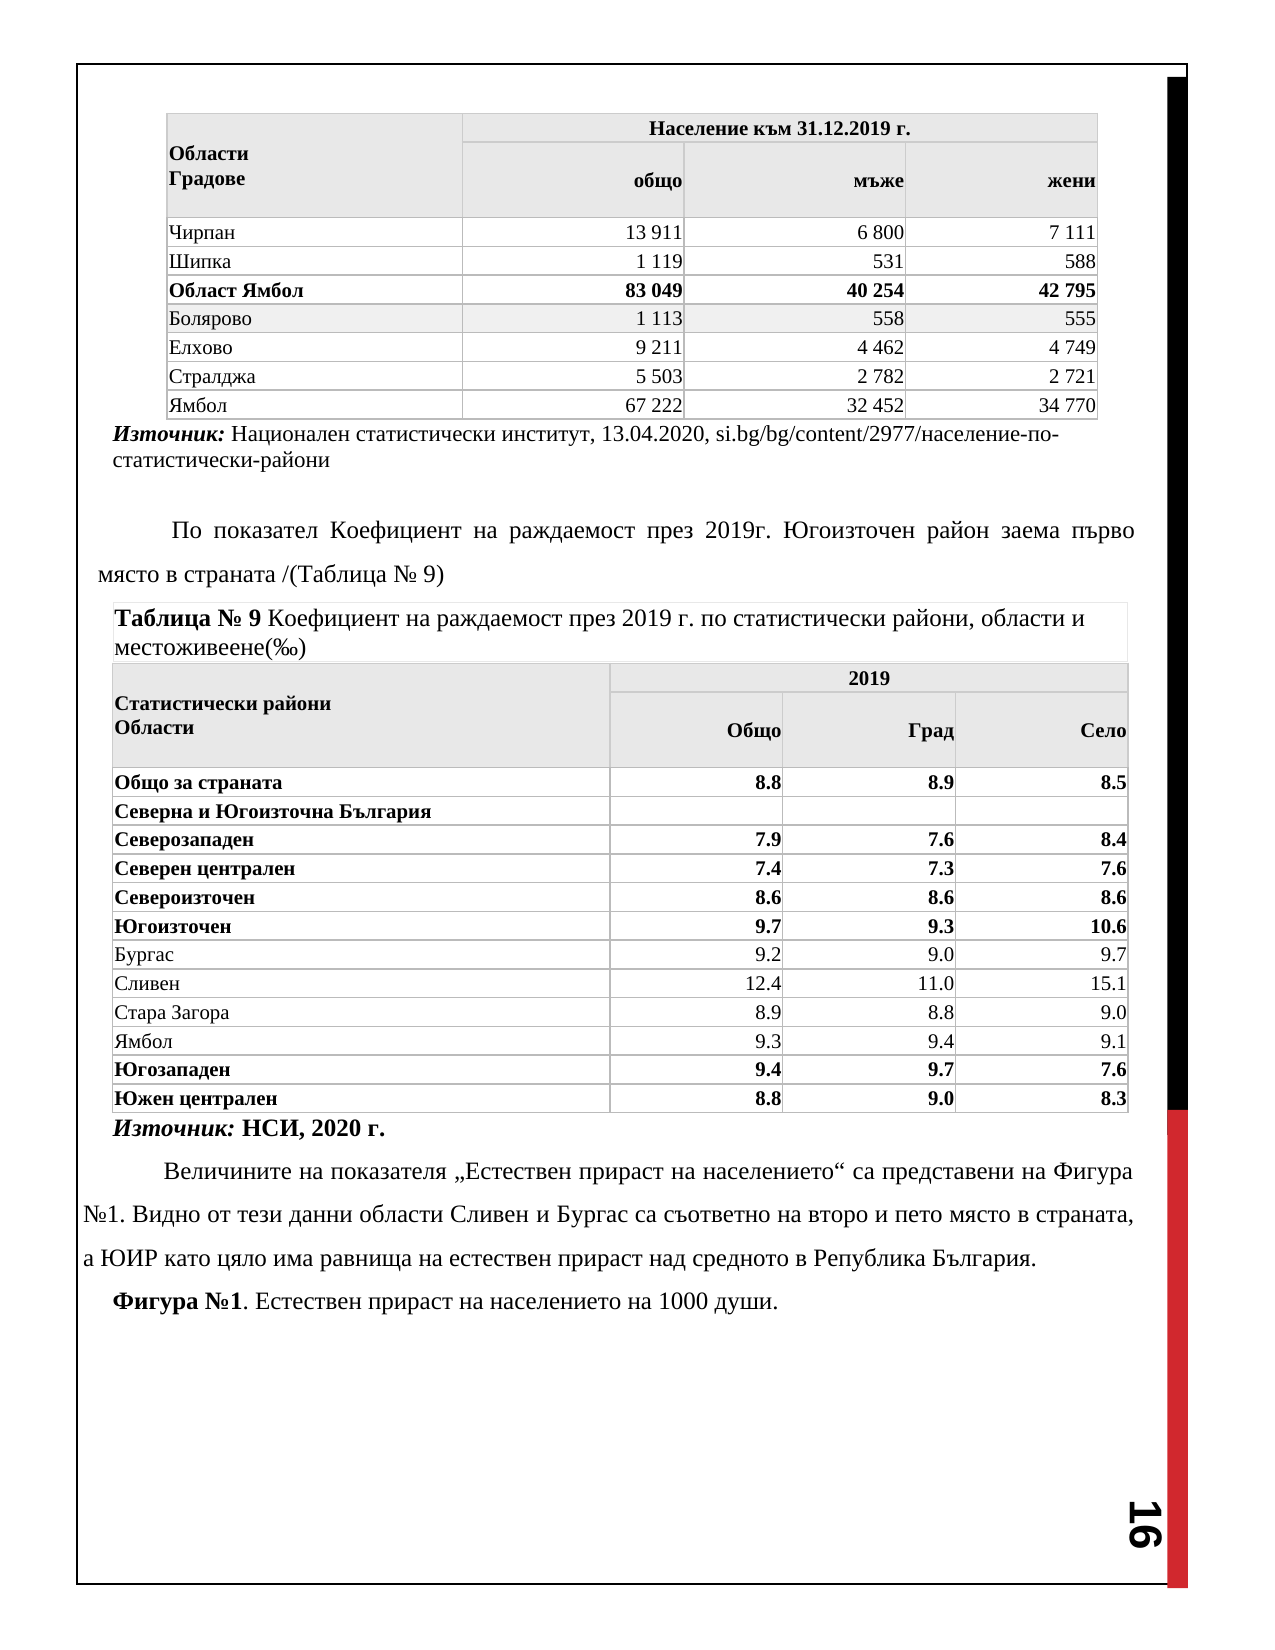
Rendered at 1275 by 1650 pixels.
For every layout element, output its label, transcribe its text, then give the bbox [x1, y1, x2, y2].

table_cell [783, 797, 955, 824]
text Източник: Национален статистически институт, 13.04.2020, si.bg/bg/content/2977/население-по-статистически-райони [112, 420, 1152, 472]
table_cell 42 795 [906, 276, 1097, 303]
text Фигура №1. Естествен прираст на населението на 1000 души. [83, 1286, 1135, 1314]
table_cell Шипка [168, 247, 462, 274]
table_cell 4 749 [906, 333, 1097, 361]
table_cell 2019 [611, 664, 1127, 691]
table_cell [956, 797, 1127, 824]
table_cell 1 119 [463, 247, 683, 274]
table_cell 9.4 [611, 1056, 782, 1083]
table_cell 8.8 [611, 1085, 782, 1112]
table_cell 8.8 [611, 768, 782, 796]
table_cell 2 721 [906, 362, 1097, 389]
table_cell Ямбол [113, 1027, 609, 1054]
table_cell Югозападен [113, 1056, 609, 1083]
table_cell 4 462 [685, 333, 905, 361]
table_cell 8.9 [611, 998, 782, 1026]
table_cell 588 [906, 247, 1097, 274]
text По показател Коефициент на раждаемост през 2019г. Югоизточен район заема първо място в страната /(Таблица № 9) [98, 516, 1135, 587]
table_cell 9.4 [783, 1027, 955, 1054]
table_cell 8.6 [611, 883, 782, 911]
table_cell Югоизточен [113, 912, 609, 939]
table_cell 5 503 [463, 362, 683, 389]
table_cell 7 111 [906, 218, 1097, 246]
table_cell 8.6 [783, 883, 955, 911]
table_cell 7.6 [956, 1056, 1127, 1083]
table_cell 9.0 [783, 941, 955, 968]
table_cell Стралджа [168, 362, 462, 389]
table_cell мъже [685, 143, 905, 217]
table_cell 6 800 [685, 218, 905, 246]
table_cell 9.0 [783, 1085, 955, 1112]
table_cell 12.4 [611, 970, 782, 997]
table_cell 8.6 [956, 883, 1127, 911]
table_cell 7.4 [611, 855, 782, 882]
table_cell Чирпан [168, 218, 462, 246]
table_cell 8.3 [956, 1085, 1127, 1112]
table_cell Стара Загора [113, 998, 609, 1026]
table_cell Сливен [113, 970, 609, 997]
table_cell 7.6 [783, 826, 955, 853]
table_cell 9.3 [783, 912, 955, 939]
table_cell Болярово [168, 305, 462, 332]
table_cell 67 222 [463, 391, 683, 418]
table_cell Бургас [113, 941, 609, 968]
table_cell Село [956, 693, 1127, 767]
table_cell 10.6 [956, 912, 1127, 939]
table_cell 555 [906, 305, 1097, 332]
table_cell 7.3 [783, 855, 955, 882]
text Величините на показателя „Естествен прираст на населението“ са представени на Фигура №1. Видно от тези данни области Сливен и Бургас са съответно на второ и пето място в страната, а ЮИР като цяло има равнища на естествен прираст над средното в Република България. [83, 1156, 1135, 1271]
table_cell 8.4 [956, 826, 1127, 853]
table_cell 9.1 [956, 1027, 1127, 1054]
table_cell Северозападен [113, 826, 609, 853]
table_cell 9.7 [956, 941, 1127, 968]
table_cell 32 452 [685, 391, 905, 418]
table_cell 7.6 [956, 855, 1127, 882]
table_cell Северен централен [113, 855, 609, 882]
table_cell 531 [685, 247, 905, 274]
table_cell 1 113 [463, 305, 683, 332]
table_cell Елхово [168, 333, 462, 361]
table_cell 8.5 [956, 768, 1127, 796]
table_cell Общо за страната [113, 768, 609, 796]
table_cell 9.0 [956, 998, 1127, 1026]
table_cell 83 049 [463, 276, 683, 303]
table_cell 15.1 [956, 970, 1127, 997]
table_cell общо [463, 143, 683, 217]
table_cell Ямбол [168, 391, 462, 418]
table_cell 9 211 [463, 333, 683, 361]
table_cell 11.0 [783, 970, 955, 997]
table_cell 8.8 [783, 998, 955, 1026]
table_cell Област Ямбол [168, 276, 462, 303]
table_cell жени [906, 143, 1097, 217]
table_cell Северна и Югоизточна България [113, 797, 609, 824]
table_cell 7.9 [611, 826, 782, 853]
table_cell 9.7 [783, 1056, 955, 1083]
table_cell [611, 797, 782, 824]
table_cell 40 254 [685, 276, 905, 303]
table_cell Град [783, 693, 955, 767]
table_cell 9.2 [611, 941, 782, 968]
table_cell 34 770 [906, 391, 1097, 418]
table_cell Общо [611, 693, 782, 767]
table_header Население към 31.12.2019 г. [463, 114, 1097, 141]
table_cell 8.9 [783, 768, 955, 796]
table_cell Южен централен [113, 1085, 609, 1112]
table_cell 9.3 [611, 1027, 782, 1054]
table_cell 2 782 [685, 362, 905, 389]
table_cell Североизточен [113, 883, 609, 911]
table_cell Статистически райони Области [113, 664, 609, 767]
text Източник: НСИ, 2020 г. [112, 1113, 1135, 1142]
table_cell 558 [685, 305, 905, 332]
table_cell 9.7 [611, 912, 782, 939]
table_header Области Градове [168, 114, 462, 217]
table_cell 13 911 [463, 218, 683, 246]
